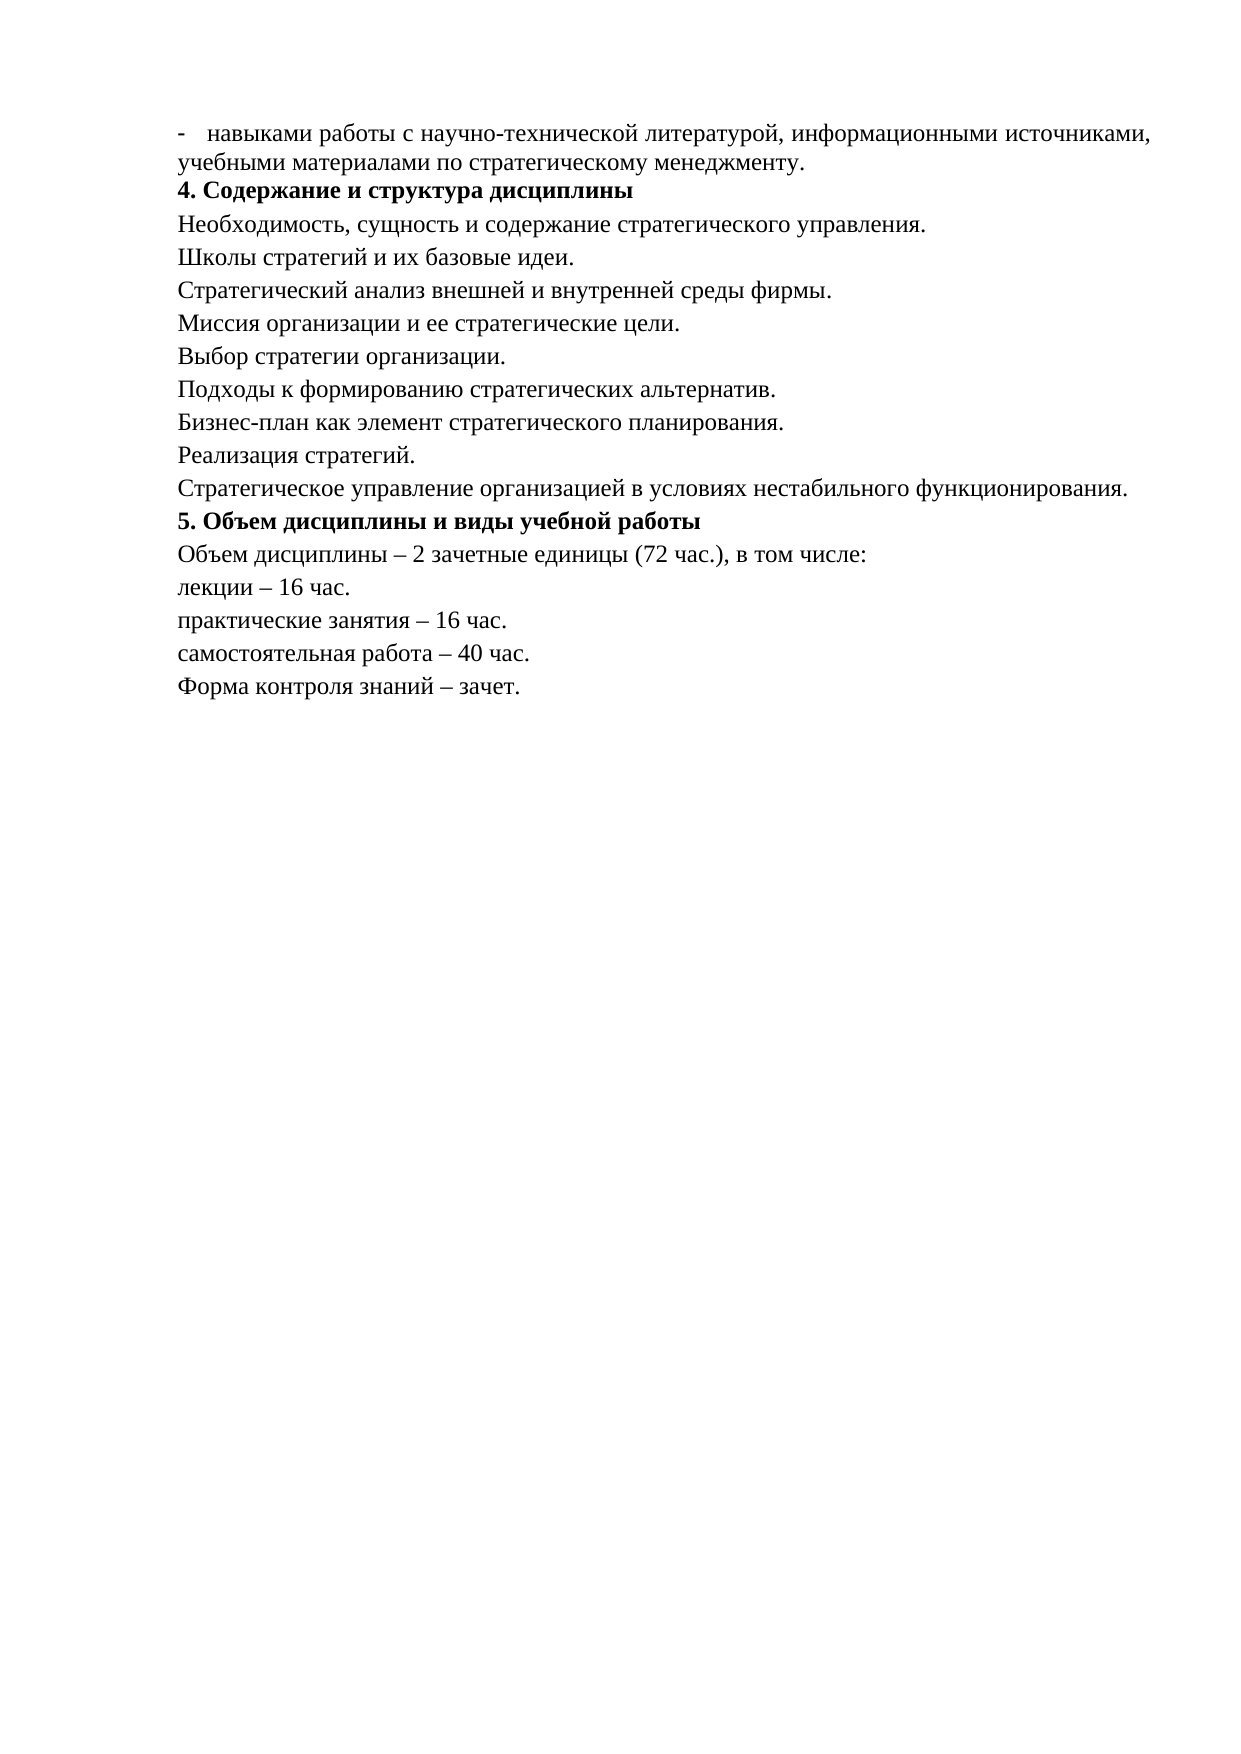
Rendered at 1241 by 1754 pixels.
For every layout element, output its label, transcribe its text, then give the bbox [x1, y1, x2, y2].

text Необходимость, сущность и содержание стратегического управления. [177, 209, 1152, 237]
text Реализация стратегий. [177, 440, 1152, 468]
text Стратегическое управление организацией в условиях нестабильного функционирования. [177, 473, 1152, 502]
text 4. Содержание и структура дисциплины [177, 176, 1152, 204]
text Форма контроля знаний – зачет. [177, 671, 1152, 700]
list навыками работы с научно-технической литературой, информационными источниками, учебными материалами по стратегическому менеджменту. [177, 118, 1152, 176]
text практические занятия – 16 час. [177, 605, 1152, 634]
text Стратегический анализ внешней и внутренней среды фирмы. [177, 275, 1152, 303]
text Выбор стратегии организации. [177, 341, 1152, 369]
text Объем дисциплины – 2 зачетные единицы (72 час.), в том числе: [177, 539, 1152, 568]
text Миссия организации и ее стратегические цели. [177, 308, 1152, 336]
text Школы стратегий и их базовые идеи. [177, 242, 1152, 270]
text 5. Объем дисциплины и виды учебной работы [177, 506, 1152, 534]
text Бизнес-план как элемент стратегического планирования. [177, 407, 1152, 436]
text лекции – 16 час. [177, 572, 1152, 601]
text самостоятельная работа – 40 час. [177, 638, 1152, 667]
text Подходы к формированию стратегических альтернатив. [177, 374, 1152, 402]
